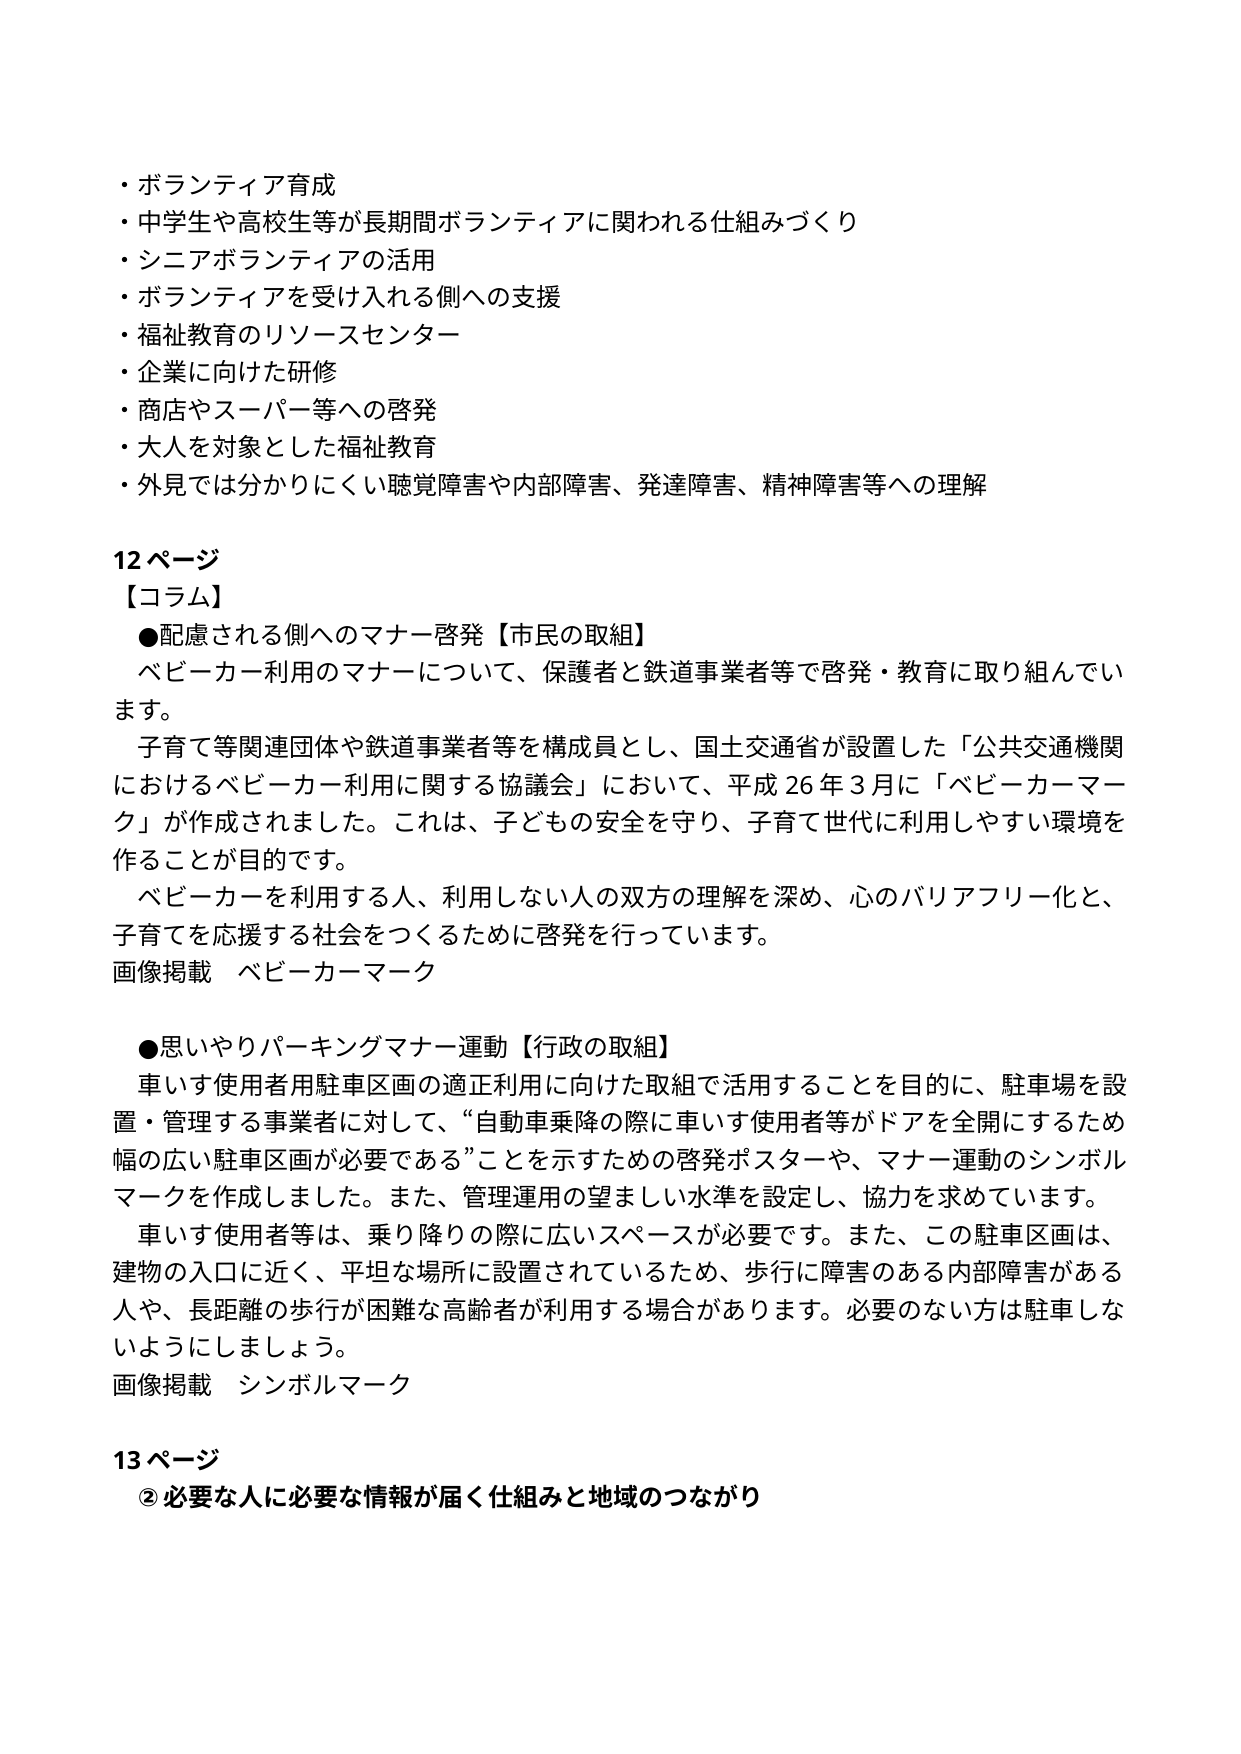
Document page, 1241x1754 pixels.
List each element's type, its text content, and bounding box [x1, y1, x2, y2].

text ・ボランティア育成 [112, 164, 1128, 202]
text ・外見では分かりにくい聴覚障害や内部障害、発達障害、精神障害等への理解 [112, 464, 1128, 502]
text 子育て等関連団体や鉄道事業者等を構成員とし、国土交通省が設置した「公共交通機関におけるベビーカー利用に関する協議会」において、平成26年３月に「ベビーカーマーク」が作成されました。これは、子どもの安全を守り、子育て世代に利用しやすい環境を作ることが目的です。 [112, 727, 1128, 877]
text ・ボランティアを受け入れる側への支援 [112, 277, 1128, 314]
text 13ページ [112, 1439, 1128, 1477]
text ・企業に向けた研修 [112, 352, 1128, 389]
text ●配慮される側へのマナー啓発【市民の取組】 [112, 614, 1128, 652]
text ・大人を対象とした福祉教育 [112, 427, 1128, 464]
text 【コラム】 [112, 577, 1128, 614]
text 車いす使用者用駐車区画の適正利用に向けた取組で活用することを目的に、駐車場を設置・管理する事業者に対して、“自動車乗降の際に車いす使用者等がドアを全開にするため幅の広い駐車区画が必要である”ことを示すための啓発ポスターや、マナー運動のシンボルマークを作成しました。また、管理運用の望ましい水準を設定し、協力を求めています。 [112, 1064, 1128, 1214]
text 12ページ [112, 539, 1128, 577]
text ②必要な人に必要な情報が届く仕組みと地域のつながり [112, 1477, 1128, 1514]
text ・福祉教育のリソースセンター [112, 314, 1128, 352]
text 画像掲載 ベビーカーマーク [112, 952, 1128, 989]
text ・商店やスーパー等への啓発 [112, 389, 1128, 427]
text ●思いやりパーキングマナー運動【行政の取組】 [112, 1027, 1128, 1064]
text ・中学生や高校生等が長期間ボランティアに関われる仕組みづくり [112, 202, 1128, 239]
text ベビーカーを利用する人、利用しない人の双方の理解を深め、心のバリアフリー化と、子育てを応援する社会をつくるために啓発を行っています。 [112, 877, 1128, 952]
text 画像掲載 シンボルマーク [112, 1364, 1128, 1402]
text ・シニアボランティアの活用 [112, 239, 1128, 277]
text 車いす使用者等は、乗り降りの際に広いスペースが必要です。また、この駐車区画は、建物の入口に近く、平坦な場所に設置されているため、歩行に障害のある内部障害がある人や、長距離の歩行が困難な高齢者が利用する場合があります。必要のない方は駐車しないようにしましょう。 [112, 1214, 1128, 1364]
text ベビーカー利用のマナーについて、保護者と鉄道事業者等で啓発・教育に取り組んでいます。 [112, 652, 1128, 727]
